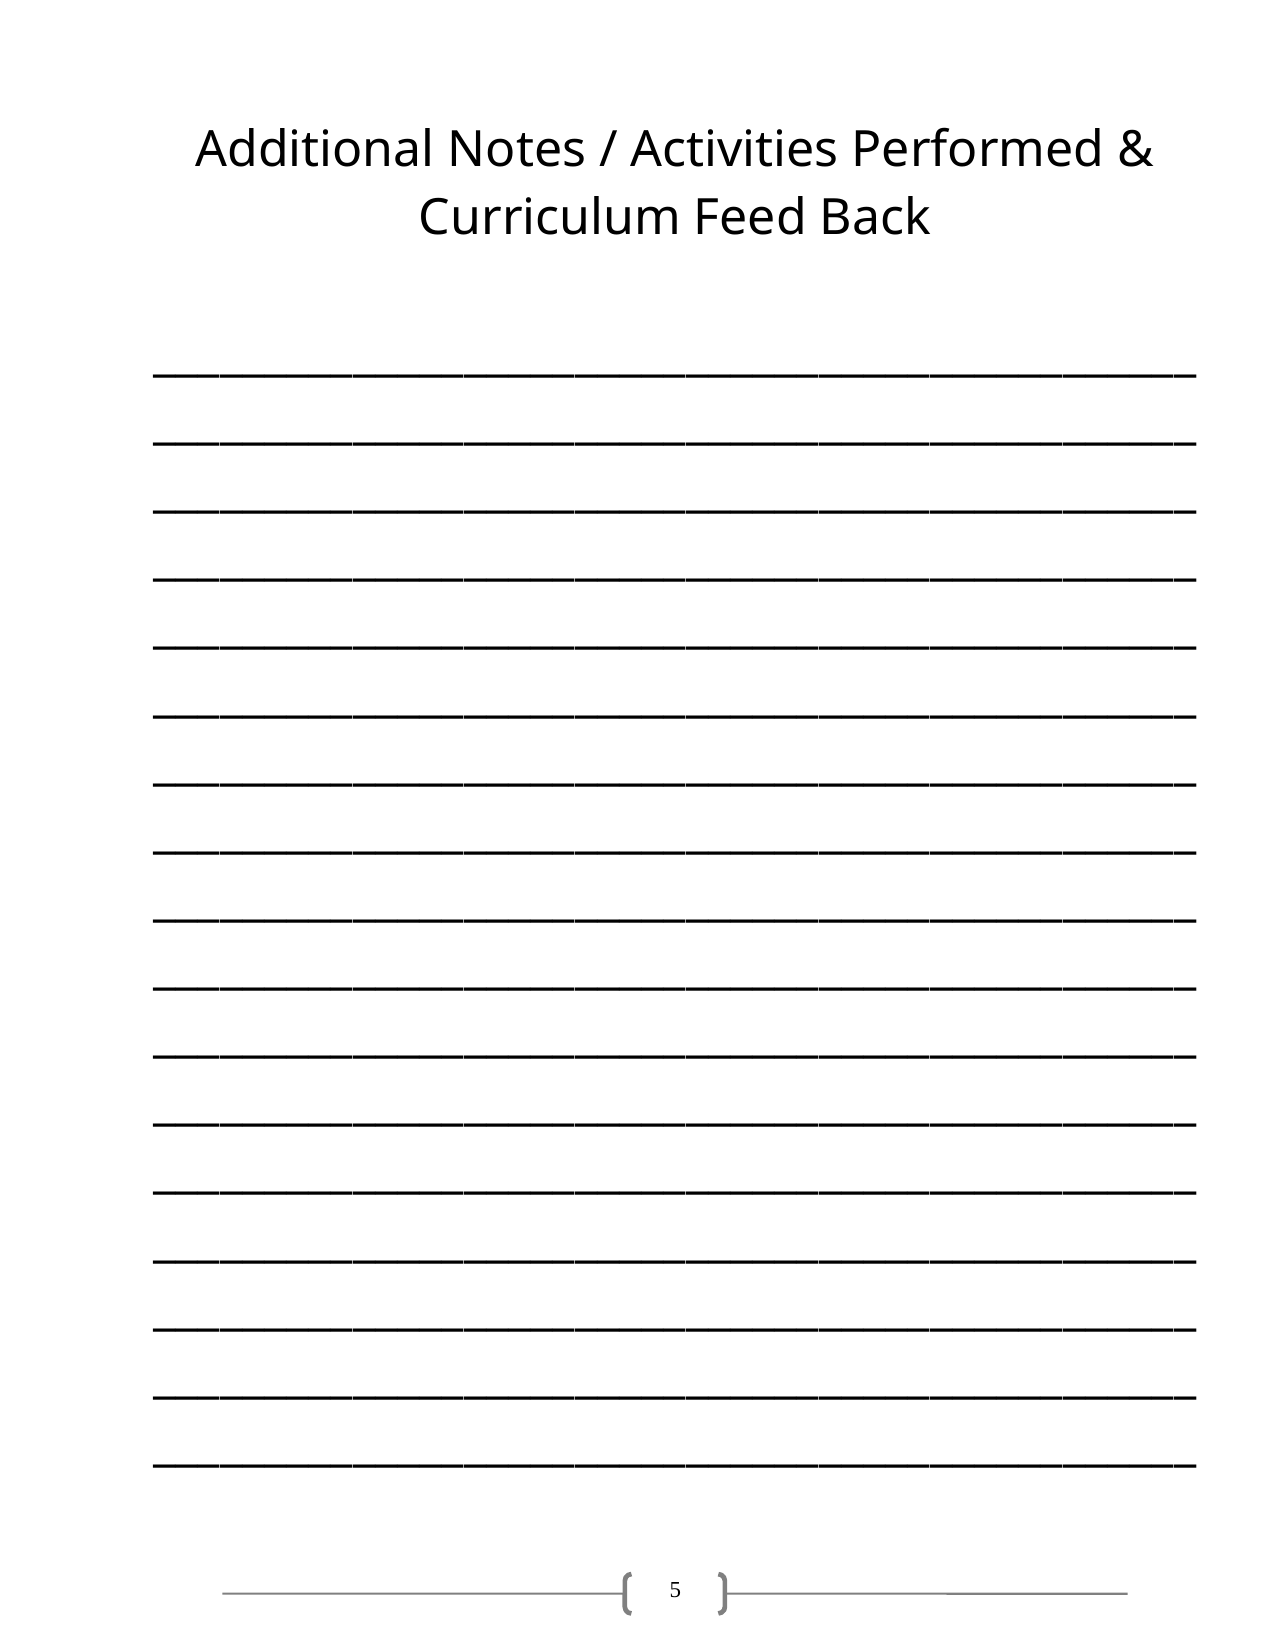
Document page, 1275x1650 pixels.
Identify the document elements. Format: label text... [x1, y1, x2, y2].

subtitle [150, 317, 1200, 1475]
subtitle Additional Notes / Activities Performed & Curriculum Feed Back [150, 112, 1200, 249]
